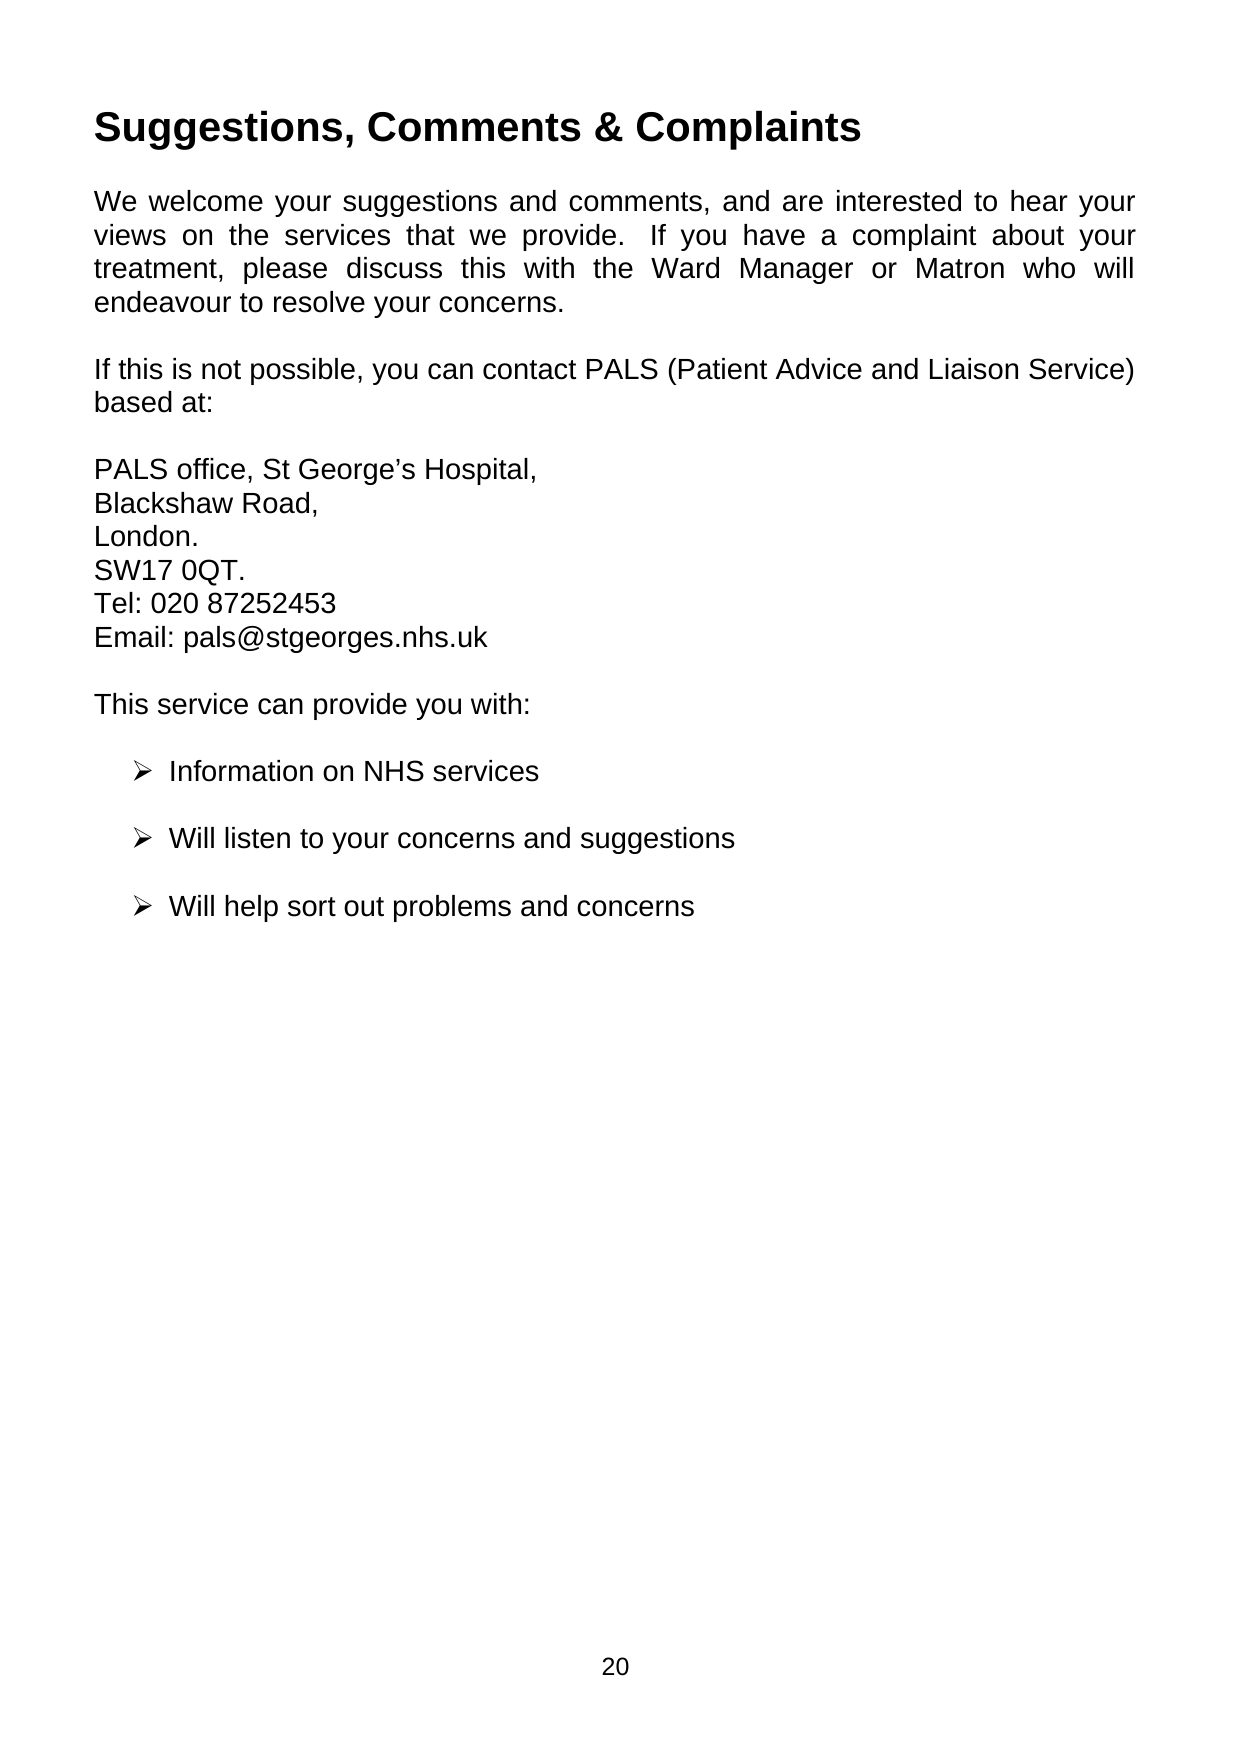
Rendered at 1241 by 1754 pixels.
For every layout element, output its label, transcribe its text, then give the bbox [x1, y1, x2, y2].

text Suggestions, Comments & Complaints [94, 103, 1137, 151]
text This service can provide you with: [94, 687, 1137, 721]
text London. [94, 519, 1137, 553]
list Will help sort out problems and concerns [131, 889, 1137, 923]
list Information on NHS services [131, 754, 1137, 788]
text Email: pals@stgeorges.nhs.uk [94, 620, 1137, 654]
text We welcome your suggestions and comments, and are interested to hear your views on the services that we provide. If you have a complaint about your treatment, please discuss this with the Ward Manager or Matron who will endeavour to resolve your concerns. [94, 184, 1137, 318]
text Tel: 020 87252453 [94, 587, 1137, 620]
text PALS office, St George’s Hospital, [94, 452, 1137, 486]
text If this is not possible, you can contact PALS (Patient Advice and Liaison Service) based at: [94, 352, 1137, 419]
list Will listen to your concerns and suggestions [131, 822, 1137, 855]
text Blackshaw Road, [94, 486, 1137, 519]
text SW17 0QT. [94, 553, 1137, 587]
